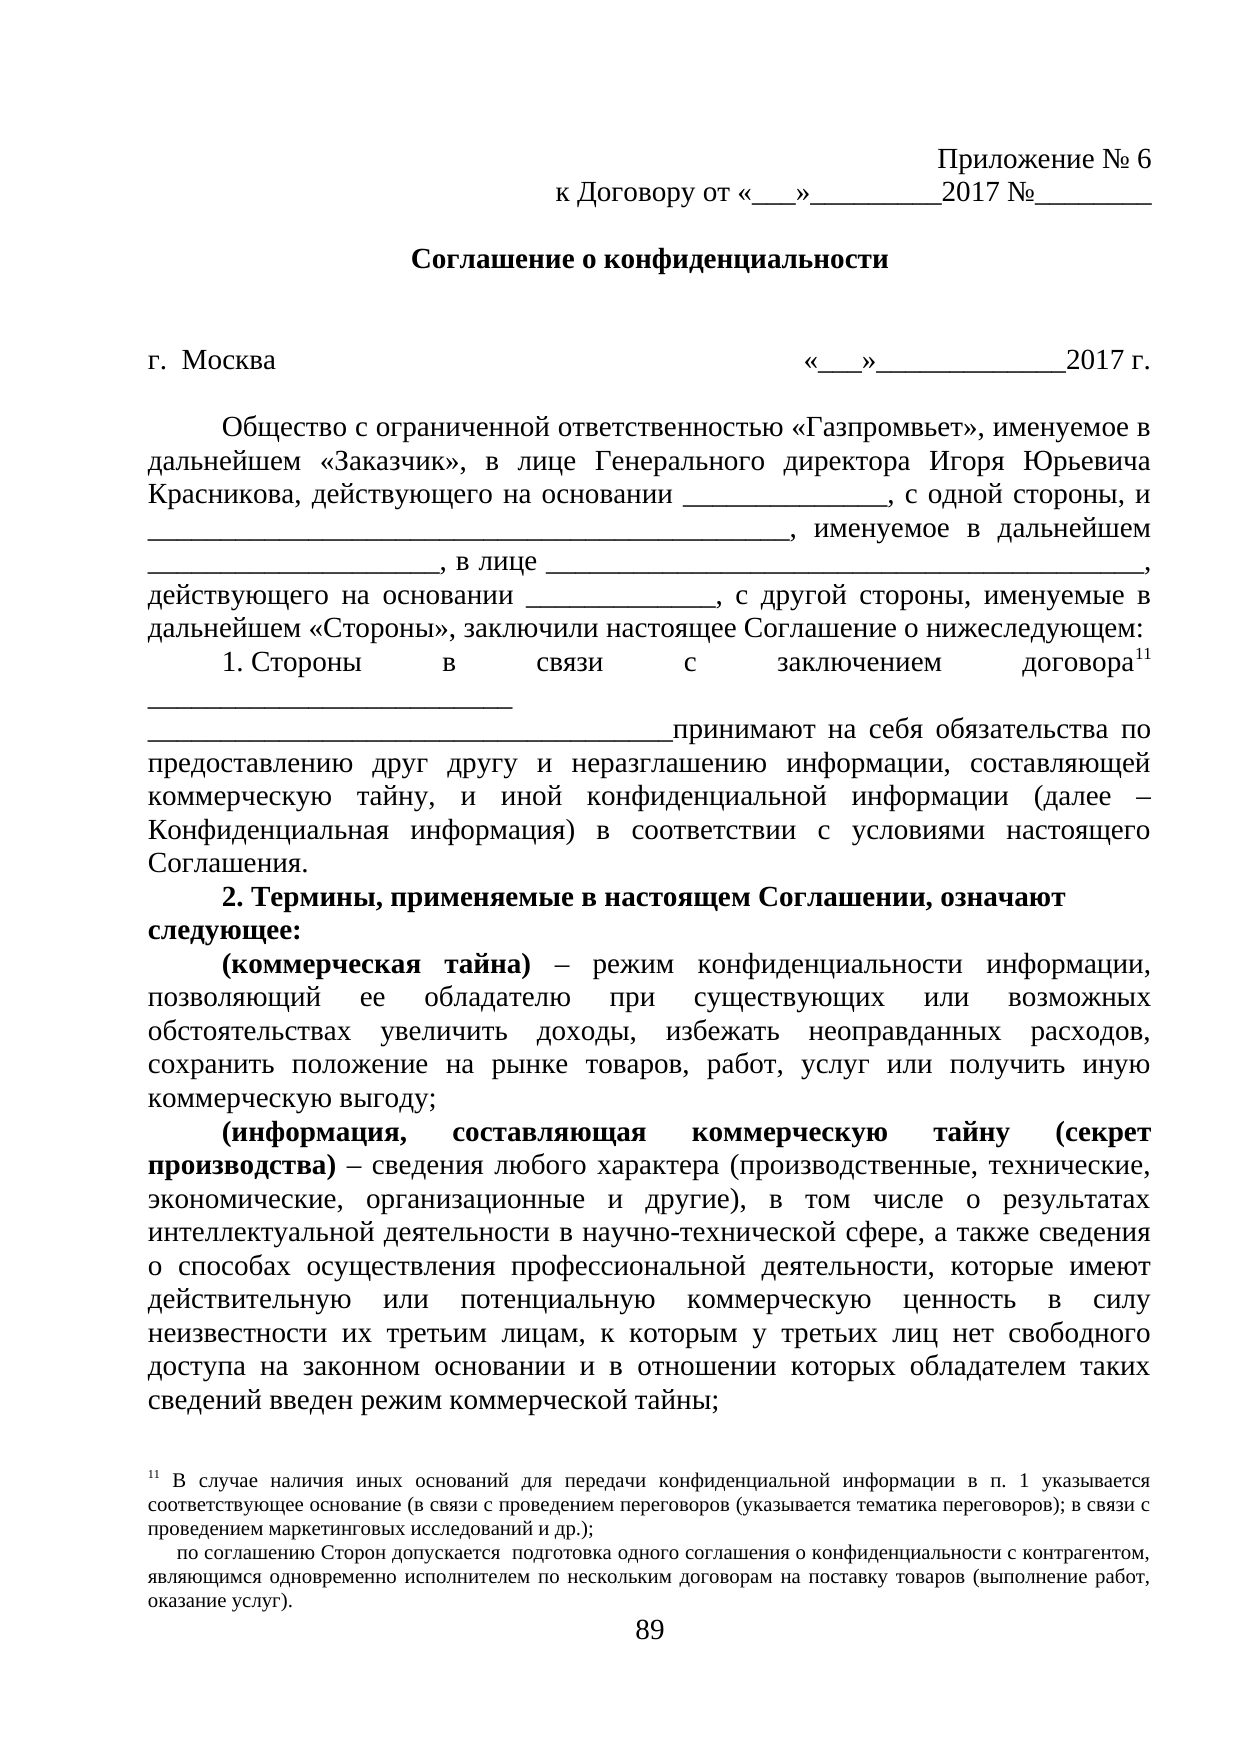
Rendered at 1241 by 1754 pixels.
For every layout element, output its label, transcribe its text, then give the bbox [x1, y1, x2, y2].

text к Договору от «___»_________2017 №________ [148, 174, 1152, 208]
text Общество с ограниченной ответственностью «Газпромвьет», именуемое в дальнейшем «Заказчик», в лице Генерального директора Игоря Юрьевича Красникова, действующего на основании ______________, с одной стороны, и ____________________________________________, именуемое в дальнейшем ____________________, в лице _________________________________________, действующего на основании _____________, с другой стороны, именуемые в дальнейшем «Стороны», заключили настоящее Соглашение о нижеследующем: [148, 409, 1152, 644]
text г. Москва «___»_____________2017 г. [148, 342, 1152, 376]
text (коммерческая тайна) – режим конфиденциальности информации, позволяющий ее обладателю при существующих или возможных обстоятельствах увеличить доходы, избежать неоправданных расходов, сохранить положение на рынке товаров, работ, услуг или получить иную коммерческую выгоду; [148, 946, 1152, 1114]
text Cоглашение о конфиденциальности [148, 242, 1152, 275]
text 2. Термины, применяемые в настоящем Соглашении, означают следующее: [148, 879, 1152, 946]
text Приложение № 6 [148, 141, 1152, 174]
text (информация, составляющая коммерческую тайну (секрет производства) – сведения любого характера (производственные, технические, экономические, организационные и другие), в том числе о результатах интеллектуальной деятельности в научно-технической сфере, а также сведения о способах осуществления профессиональной деятельности, которые имеют действительную или потенциальную коммерческую ценность в силу неизвестности их третьим лицам, к которым у третьих лиц нет свободного доступа на законном основании и в отношении которых обладателем таких сведений введен режим коммерческой тайны; [148, 1114, 1152, 1416]
text 1. Стороны в связи с заключением договора _________________________ ____________________________________принимают на себя обязательства по предоставлению друг другу и неразглашению информации, составляющей коммерческую тайну, и иной конфиденциальной информации (далее – Конфиденциальная информация) в соответствии с условиями настоящего Соглашения. [148, 644, 1152, 879]
